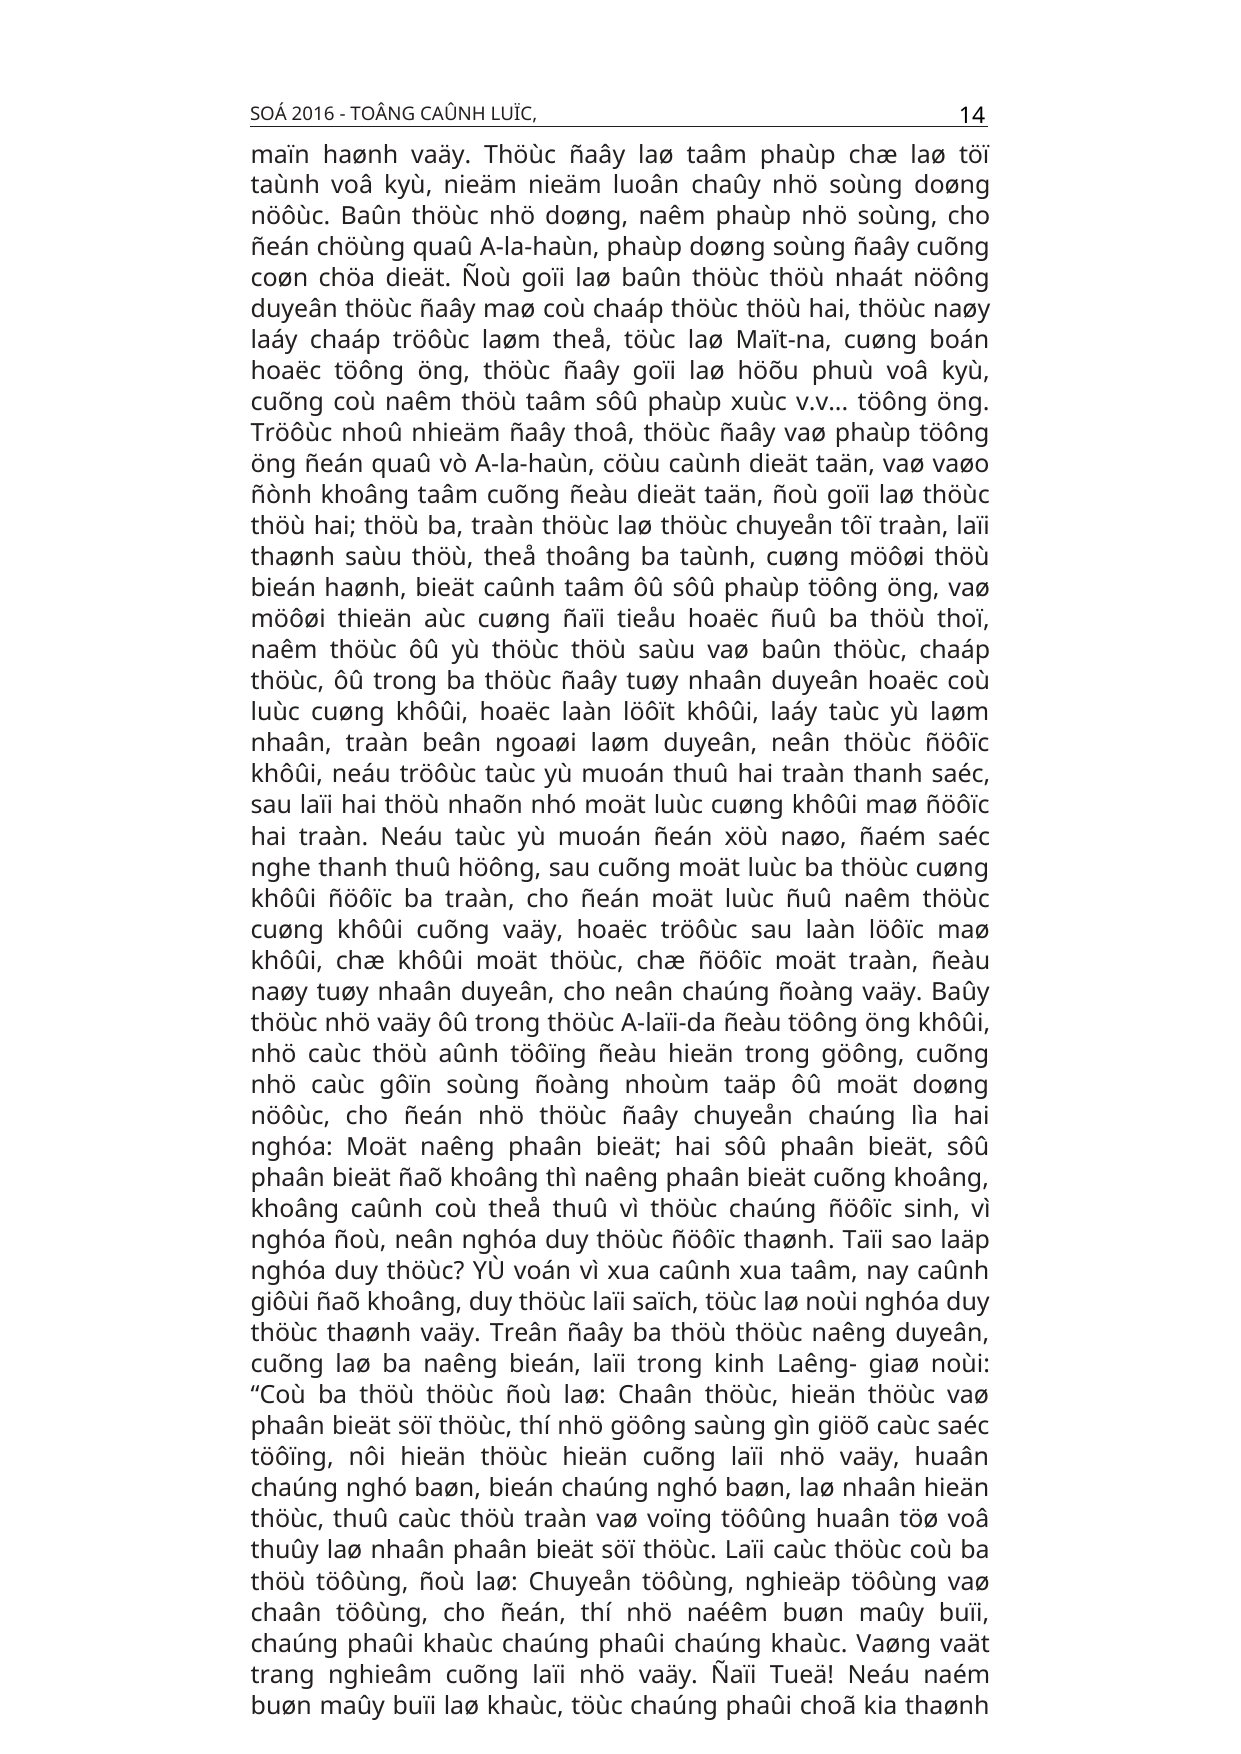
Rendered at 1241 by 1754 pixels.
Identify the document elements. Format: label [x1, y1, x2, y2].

text [250, 138, 990, 1721]
